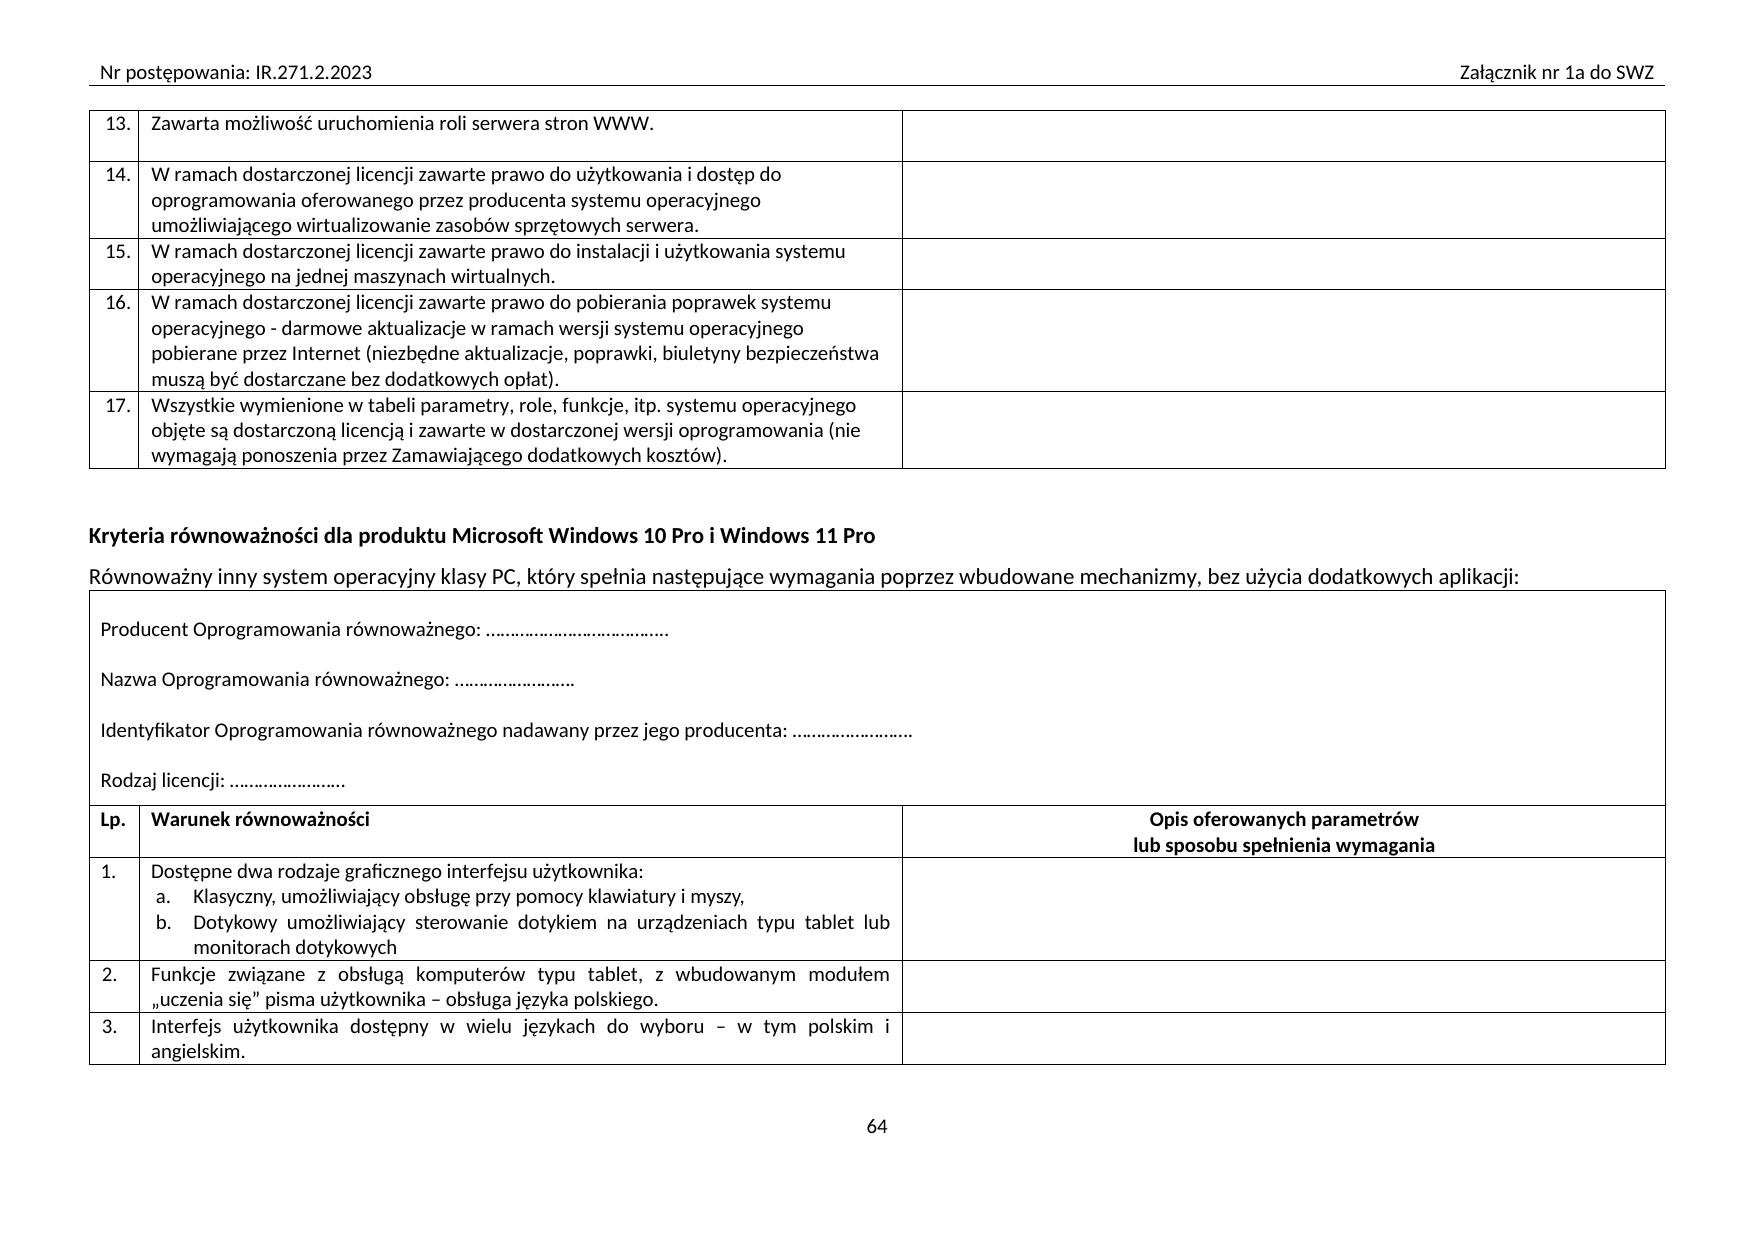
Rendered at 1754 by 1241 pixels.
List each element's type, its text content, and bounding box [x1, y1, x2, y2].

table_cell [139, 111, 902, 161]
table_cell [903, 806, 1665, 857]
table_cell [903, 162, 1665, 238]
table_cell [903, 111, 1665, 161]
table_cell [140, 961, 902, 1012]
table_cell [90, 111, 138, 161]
text Kryteria równoważności dla produktu Microsoft Windows 10 Pro i Windows 11 Pro [89, 522, 1665, 549]
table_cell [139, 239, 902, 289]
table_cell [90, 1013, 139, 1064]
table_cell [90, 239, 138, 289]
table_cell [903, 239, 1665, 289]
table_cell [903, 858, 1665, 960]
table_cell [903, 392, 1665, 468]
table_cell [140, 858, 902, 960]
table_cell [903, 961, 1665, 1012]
text Równoważny inny system operacyjny klasy PC, który spełnia następujące wymagania poprzez wbudowane mechanizmy, bez użycia dodatkowych aplikacji: [89, 562, 1665, 590]
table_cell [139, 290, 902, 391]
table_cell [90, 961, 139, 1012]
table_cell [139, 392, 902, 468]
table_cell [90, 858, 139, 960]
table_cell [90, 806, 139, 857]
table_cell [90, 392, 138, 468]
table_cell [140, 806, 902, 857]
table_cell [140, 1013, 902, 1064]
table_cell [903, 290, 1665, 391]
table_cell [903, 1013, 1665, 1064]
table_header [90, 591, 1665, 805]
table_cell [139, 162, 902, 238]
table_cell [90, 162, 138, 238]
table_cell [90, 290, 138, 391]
